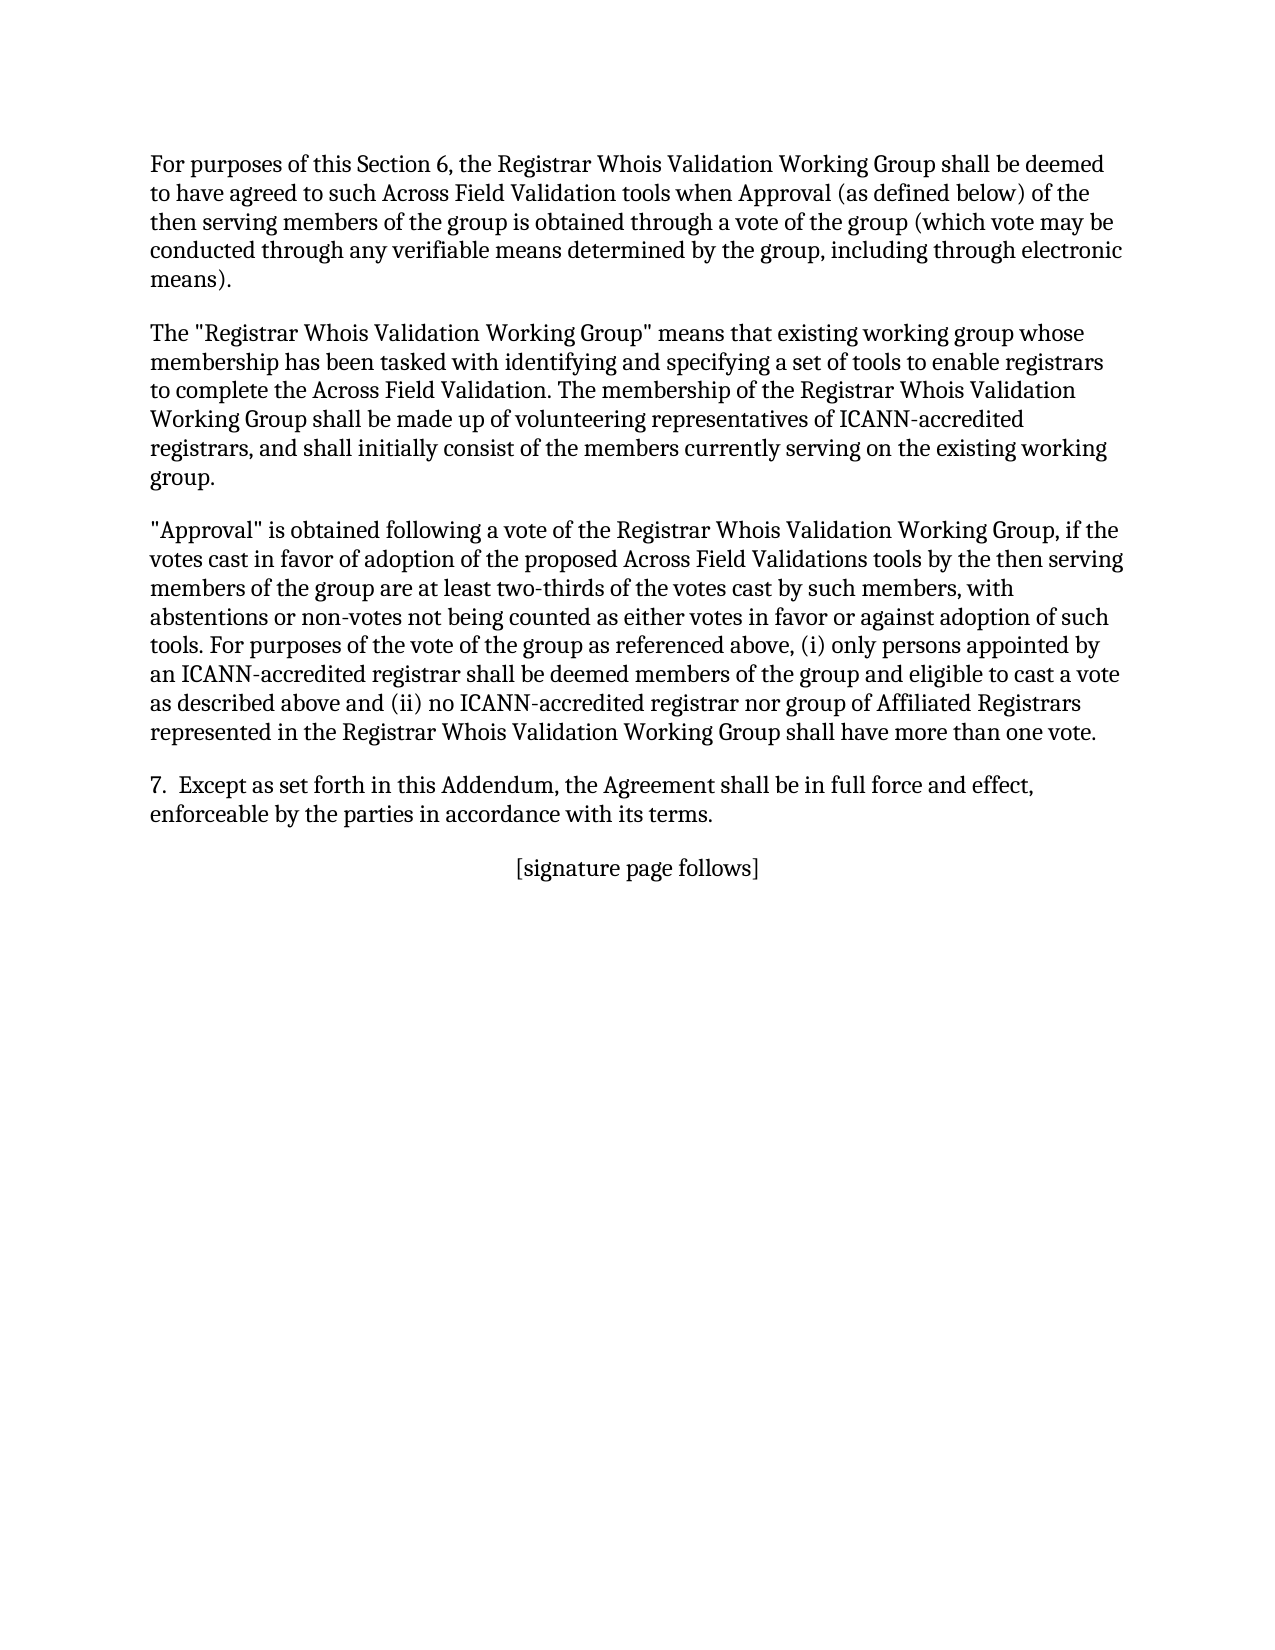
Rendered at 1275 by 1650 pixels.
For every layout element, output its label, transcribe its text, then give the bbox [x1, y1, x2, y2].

text For purposes of this Section 6, the Registrar Whois Validation Working Group shall be deemed to have agreed to such Across Field Validation tools when Approval (as defined below) of the then serving members of the group is obtained through a vote of the group (which vote may be conducted through any verifiable means determined by the group, including through electronic means). [150, 150, 1125, 294]
text "Approval" is obtained following a vote of the Registrar Whois Validation Working Group, if the votes cast in favor of adoption of the proposed Across Field Validations tools by the then serving members of the group are at least two-thirds of the votes cast by such members, with abstentions or non-votes not being counted as either votes in favor or against adoption of such tools. For purposes of the vote of the group as referenced above, (i) only persons appointed by an ICANN-accredited registrar shall be deemed members of the group and eligible to cast a vote as described above and (ii) no ICANN-accredited registrar nor group of Affiliated Registrars represented in the Registrar Whois Validation Working Group shall have more than one vote. [150, 516, 1125, 746]
text The "Registrar Whois Validation Working Group" means that existing working group whose membership has been tasked with identifying and specifying a set of tools to enable registrars to complete the Across Field Validation. The membership of the Registrar Whois Validation Working Group shall be made up of volunteering representatives of ICANN-accredited registrars, and shall initially consist of the members currently serving on the existing working group. [150, 319, 1125, 491]
list 7. Except as set forth in this Addendum, the Agreement shall be in full force and effect, enforceable by the parties in accordance with its terms. [150, 771, 1125, 829]
text [signature page follows] [150, 854, 1125, 882]
